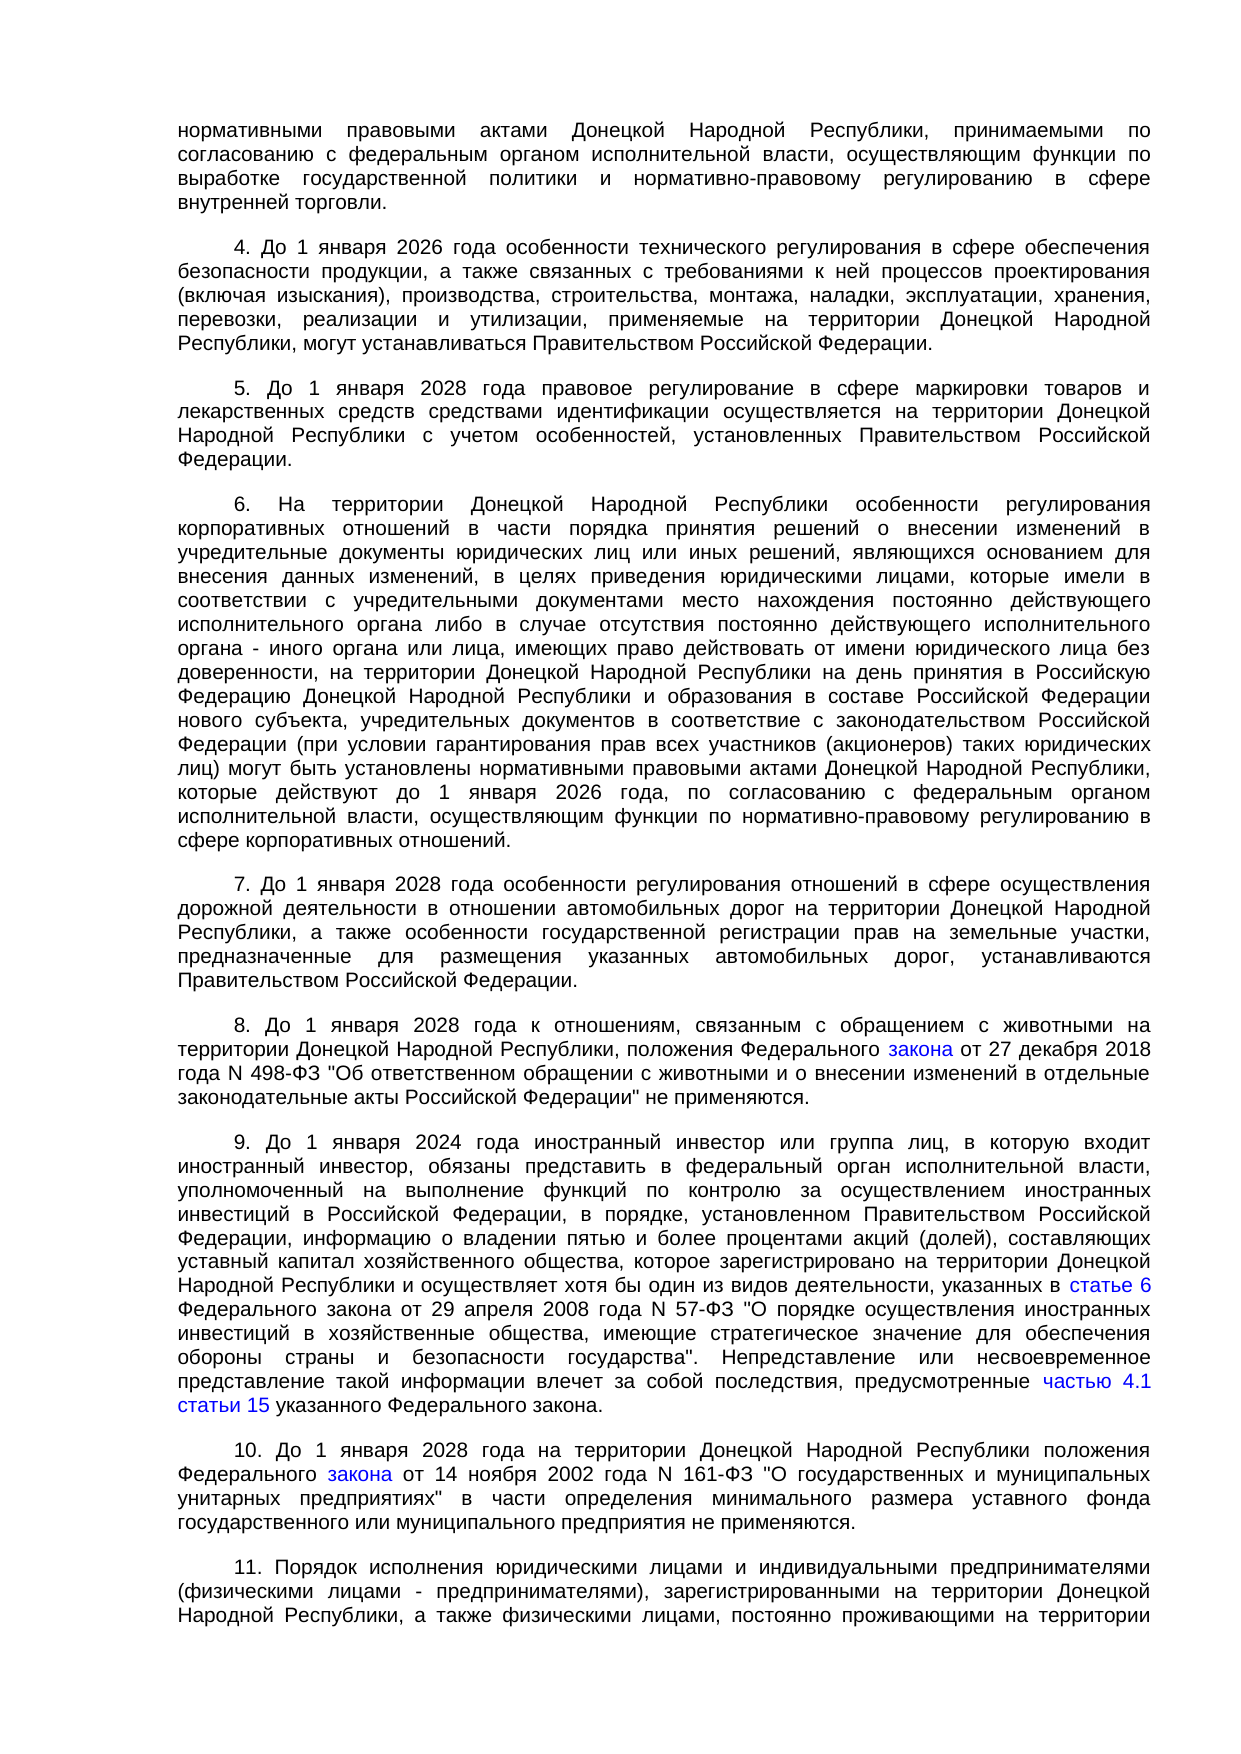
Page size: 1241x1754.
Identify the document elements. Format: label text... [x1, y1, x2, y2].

text 10. До 1 января 2028 года на территории Донецкой Народной Республики положения Федерального закона от 14 ноября 2002 года N 161-ФЗ "О государственных и муниципальных унитарных предприятиях" в части определения минимального размера уставного фонда государственного или муниципального предприятия не применяются. [177, 1438, 1152, 1534]
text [177, 1554, 1152, 1626]
text 8. До 1 января 2028 года к отношениям, связанным с обращением с животными на территории Донецкой Народной Республики, положения Федерального закона от 27 декабря 2018 года N 498-ФЗ "Об ответственном обращении с животными и о внесении изменений в отдельные законодательные акты Российской Федерации" не применяются. [177, 1013, 1152, 1109]
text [177, 118, 1152, 214]
text 6. На территории Донецкой Народной Республики особенности регулирования корпоративных отношений в части порядка принятия решений о внесении изменений в учредительные документы юридических лиц или иных решений, являющихся основанием для внесения данных изменений, в целях приведения юридическими лицами, которые имели в соответствии с учредительными документами место нахождения постоянно действующего исполнительного органа либо в случае отсутствия постоянно действующего исполнительного органа - иного органа или лица, имеющих право действовать от имени юридического лица без доверенности, на территории Донецкой Народной Республики на день принятия в Российскую Федерацию Донецкой Народной Республики и образования в составе Российской Федерации нового субъекта, учредительных документов в соответствие с законодательством Российской Федерации (при условии гарантирования прав всех участников (акционеров) таких юридических лиц) могут быть установлены нормативными правовыми актами Донецкой Народной Республики, которые действуют до 1 января 2026 года, по согласованию с федеральным органом исполнительной власти, осуществляющим функции по нормативно-правовому регулированию в сфере корпоративных отношений. [177, 492, 1152, 851]
text 5. До 1 января 2028 года правовое регулирование в сфере маркировки товаров и лекарственных средств средствами идентификации осуществляется на территории Донецкой Народной Республики с учетом особенностей, установленных Правительством Российской Федерации. [177, 375, 1152, 471]
text 4. До 1 января 2026 года особенности технического регулирования в сфере обеспечения безопасности продукции, а также связанных с требованиями к ней процессов проектирования (включая изыскания), производства, строительства, монтажа, наладки, эксплуатации, хранения, перевозки, реализации и утилизации, применяемые на территории Донецкой Народной Республики, могут устанавливаться Правительством Российской Федерации. [177, 235, 1152, 354]
text 7. До 1 января 2028 года особенности регулирования отношений в сфере осуществления дорожной деятельности в отношении автомобильных дорог на территории Донецкой Народной Республики, а также особенности государственной регистрации прав на земельные участки, предназначенные для размещения указанных автомобильных дорог, устанавливаются Правительством Российской Федерации. [177, 872, 1152, 992]
text 9. До 1 января 2024 года иностранный инвестор или группа лиц, в которую входит иностранный инвестор, обязаны представить в федеральный орган исполнительной власти, уполномоченный на выполнение функций по контролю за осуществлением иностранных инвестиций в Российской Федерации, в порядке, установленном Правительством Российской Федерации, информацию о владении пятью и более процентами акций (долей), составляющих уставный капитал хозяйственного общества, которое зарегистрировано на территории Донецкой Народной Республики и осуществляет хотя бы один из видов деятельности, указанных в статье 6 Федерального закона от 29 апреля 2008 года N 57-ФЗ "О порядке осуществления иностранных инвестиций в хозяйственные общества, имеющие стратегическое значение для обеспечения обороны страны и безопасности государства". Непредставление или несвоевременное представление такой информации влечет за собой последствия, предусмотренные частью 4.1 статьи 15 указанного Федерального закона. [177, 1129, 1152, 1417]
